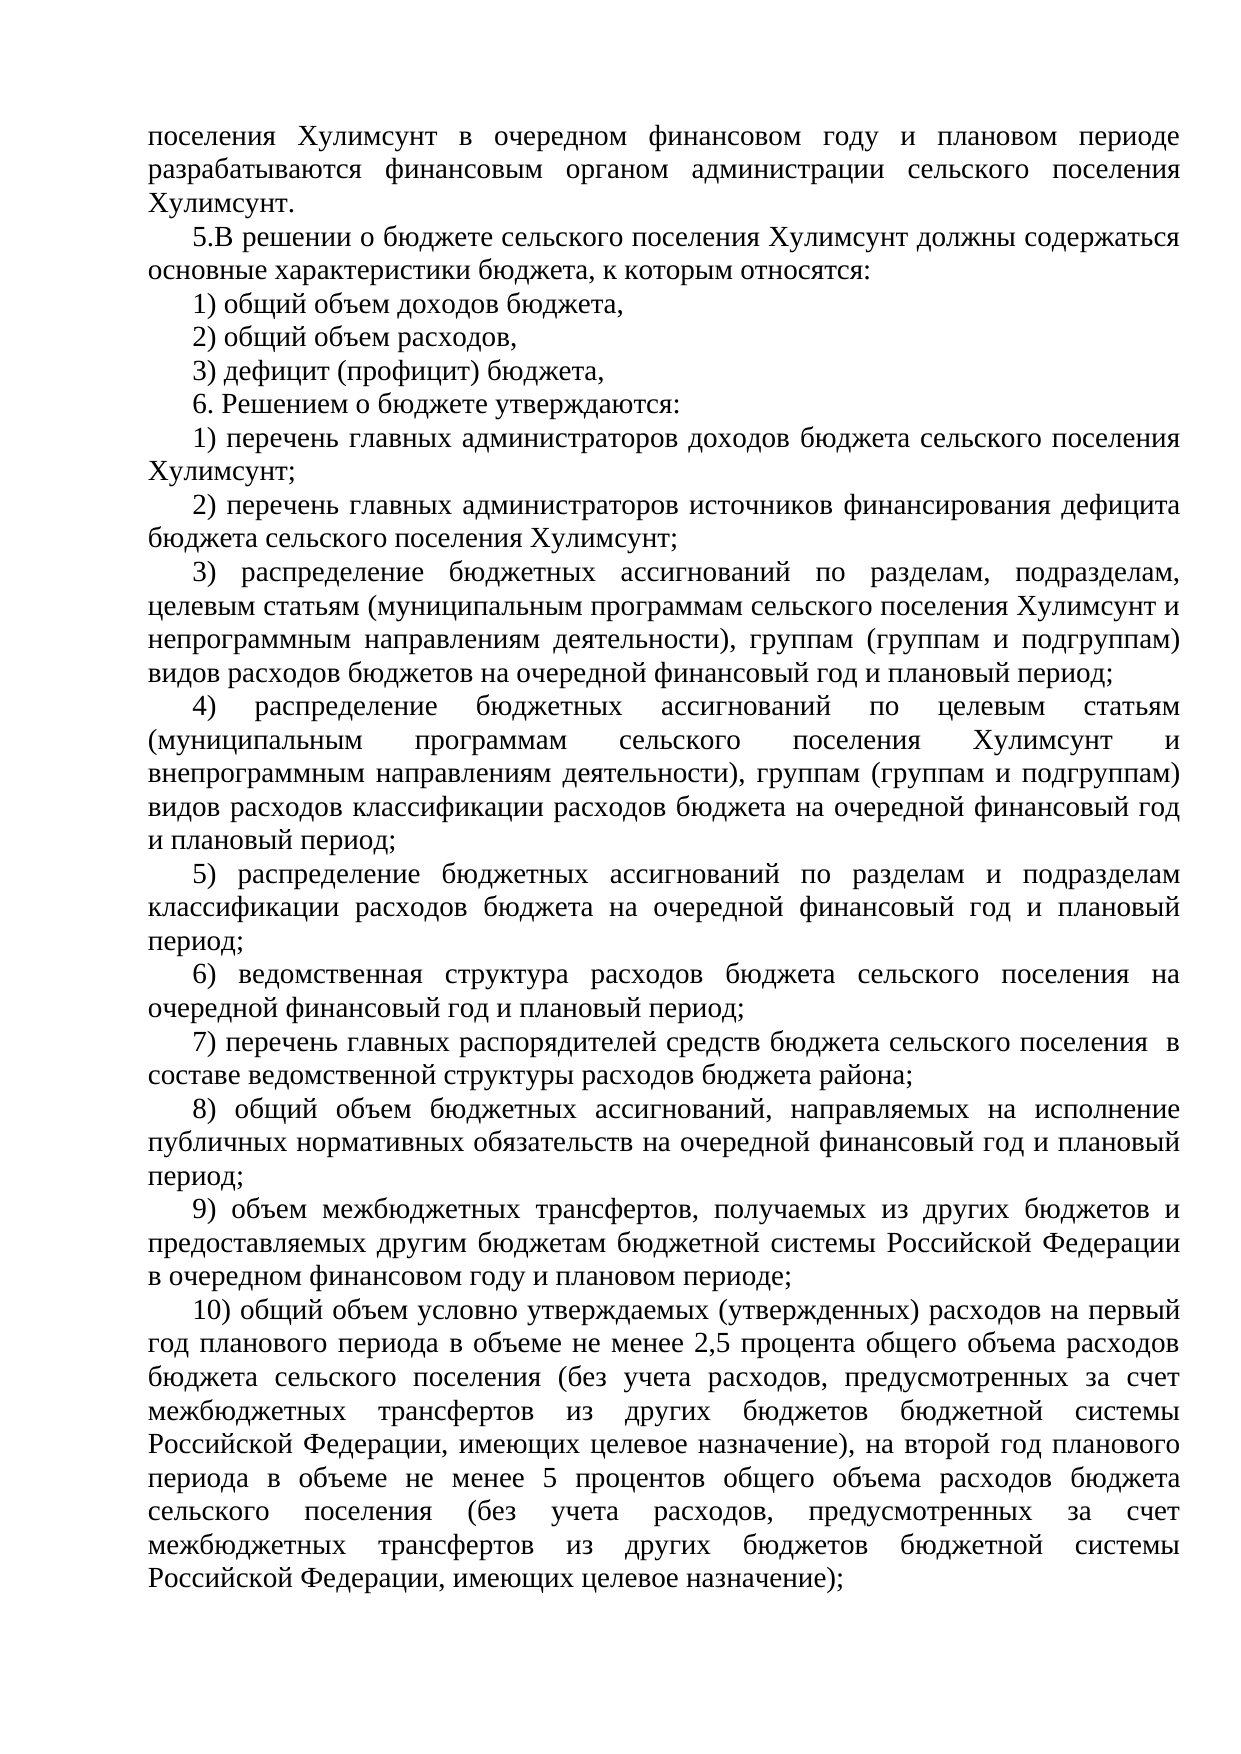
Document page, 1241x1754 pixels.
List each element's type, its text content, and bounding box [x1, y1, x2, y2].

list 10) общий объем условно утверждаемых (утвержденных) расходов на первый год планового периода в объеме не менее 2,5 процента общего объема расходов бюджета сельского поселения (без учета расходов, предусмотренных за счет межбюджетных трансфертов из других бюджетов бюджетной системы Российской Федерации, имеющих целевое назначение), на второй год планового периода в объеме не менее 5 процентов общего объема расходов бюджета сельского поселения (без учета расходов, предусмотренных за счет межбюджетных трансфертов из других бюджетов бюджетной системы Российской Федерации, имеющих целевое назначение); [148, 1292, 1181, 1594]
list 6) ведомственная структура расходов бюджета сельского поселения на очередной финансовый год и плановый период; [148, 957, 1181, 1024]
list 9) объем межбюджетных трансфертов, получаемых из других бюджетов и предоставляемых другим бюджетам бюджетной системы Российской Федерации в очередном финансовом году и плановом периоде; [148, 1191, 1181, 1292]
list 4) распределение бюджетных ассигнований по целевым статьям (муниципальным программам сельского поселения Хулимсунт и внепрограммным направлениям деятельности), группам (группам и подгруппам) видов расходов классификации расходов бюджета на очередной финансовый год и плановый период; [148, 688, 1181, 856]
list 2) перечень главных администраторов источников финансирования дефицита бюджета сельского поселения Хулимсунт; [148, 487, 1181, 554]
list 2) общий объем расходов, [148, 319, 1181, 353]
list 3) распределение бюджетных ассигнований по разделам, подразделам, целевым статьям (муниципальным программам сельского поселения Хулимсунт и непрограммным направлениям деятельности), группам (группам и подгруппам) видов расходов бюджетов на очередной финансовый год и плановый период; [148, 554, 1181, 688]
list 3) дефицит (профицит) бюджета, [148, 353, 1181, 386]
list 8) общий объем бюджетных ассигнований, направляемых на исполнение публичных нормативных обязательств на очередной финансовый год и плановый период; [148, 1091, 1181, 1191]
list 1) общий объем доходов бюджета, [148, 286, 1181, 319]
list 5.В решении о бюджете сельского поселения Хулимсунт должны содержаться основные характеристики бюджета, к которым относятся: [148, 219, 1181, 286]
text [148, 118, 1181, 219]
list 6. Решением о бюджете утверждаются: [148, 386, 1181, 420]
list 5) распределение бюджетных ассигнований по разделам и подразделам классификации расходов бюджета на очередной финансовый год и плановый период; [148, 856, 1181, 957]
list 7) перечень главных распорядителей средств бюджета сельского поселения в составе ведомственной структуры расходов бюджета района; [148, 1024, 1181, 1091]
list 1) перечень главных администраторов доходов бюджета сельского поселения Хулимсунт; [148, 420, 1181, 487]
